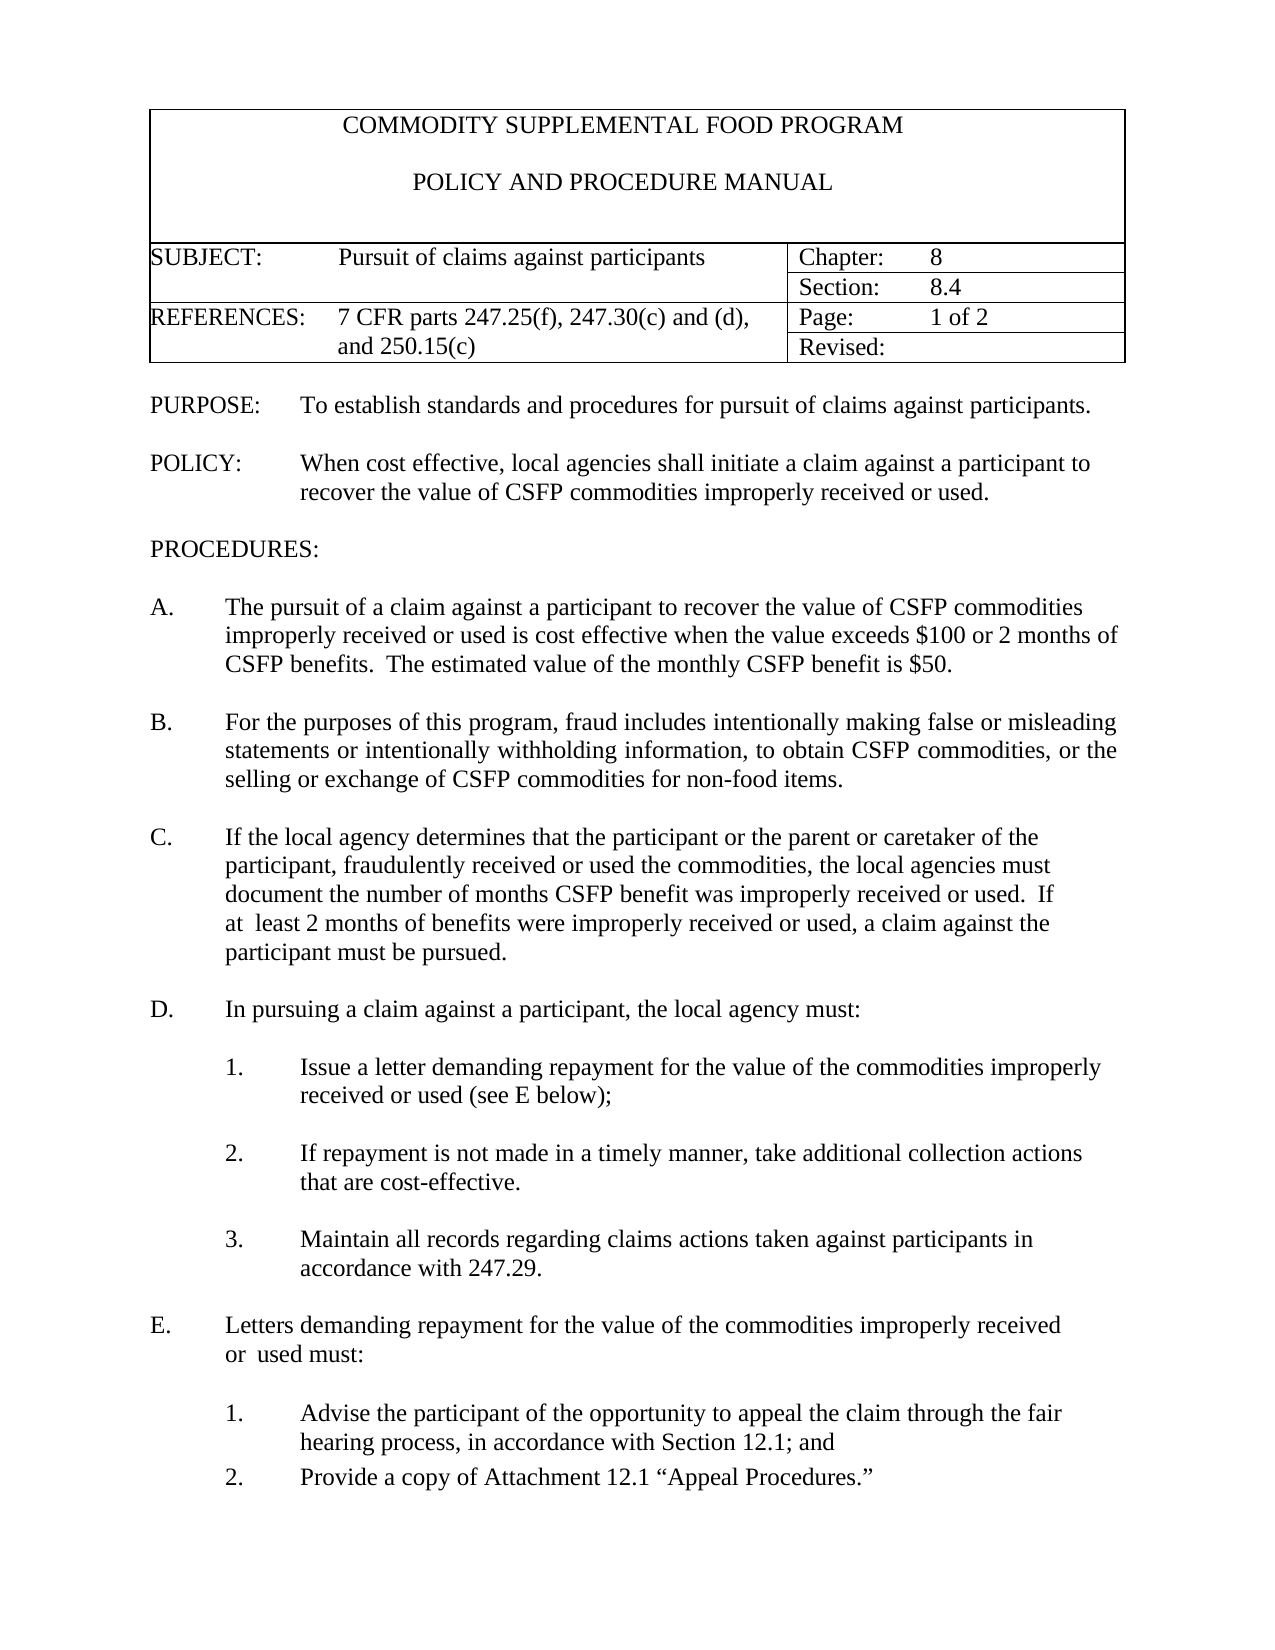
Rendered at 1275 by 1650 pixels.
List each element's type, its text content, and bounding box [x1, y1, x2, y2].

table_cell REFERENCES: 7 CFR parts 247.25(f), 247.30(c) and (d), and 250.15(c) [151, 303, 787, 362]
table_cell 1 of 2 [917, 303, 1124, 332]
list Letters demanding repayment for the value of the commodities improperly received or used must: [150, 1311, 1085, 1368]
table_cell 8 [917, 244, 1124, 272]
table_cell Chapter: [788, 244, 917, 272]
list If repayment is not made in a timely manner, take additional collection actions that are cost-effective. [225, 1138, 1094, 1196]
list For the purposes of this program, fraud includes intentionally making false or misleading statements or intentionally withholding information, to obtain CSFP commodities, or the selling or exchange of CSFP commodities for non-food items. [150, 707, 1117, 793]
list Provide a copy of Attachment 12.1 “Appeal Procedures.” [225, 1462, 1135, 1490]
list Issue a letter demanding repayment for the value of the commodities improperly received or used (see E below); [225, 1052, 1104, 1109]
list Advise the participant of the opportunity to appeal the claim through the fair hearing process, in accordance with Section 12.1; and [225, 1398, 1065, 1455]
table_cell SUBJECT: [151, 244, 300, 302]
table_cell Section: [788, 273, 917, 302]
list In pursuing a claim against a participant, the local agency must: [150, 994, 1135, 1023]
table_header COMMODITY SUPPLEMENTAL FOOD PROGRAM POLICY AND PROCEDURE MANUAL [151, 110, 1124, 242]
text PROCEDURES: [150, 534, 1093, 563]
list Maintain all records regarding claims actions taken against participants in accordance with 247.29. [225, 1224, 1038, 1282]
table_cell 8.4 [917, 273, 1124, 302]
text PURPOSE: To establish standards and procedures for pursuit of claims against participants. [150, 391, 1093, 419]
table_cell Revised: [788, 333, 917, 362]
table_cell [917, 333, 1124, 362]
table_cell Pursuit of claims against participants [300, 244, 787, 302]
table_cell Page: [788, 303, 917, 332]
list If the local agency determines that the participant or the parent or caretaker of the participant, fraudulently received or used the commodities, the local agencies must document the number of months CSFP benefit was improperly received or used. If at least 2 months of benefits were improperly received or used, a claim against the participant must be pursued. [150, 822, 1078, 966]
list The pursuit of a claim against a participant to recover the value of CSFP commodities improperly received or used is cost effective when the value exceeds $100 or 2 months of CSFP benefits. The estimated value of the monthly CSFP benefit is $50. [150, 592, 1119, 678]
text POLICY: When cost effective, local agencies shall initiate a claim against a participant to recover the value of CSFP commodities improperly received or used. [150, 448, 1095, 506]
